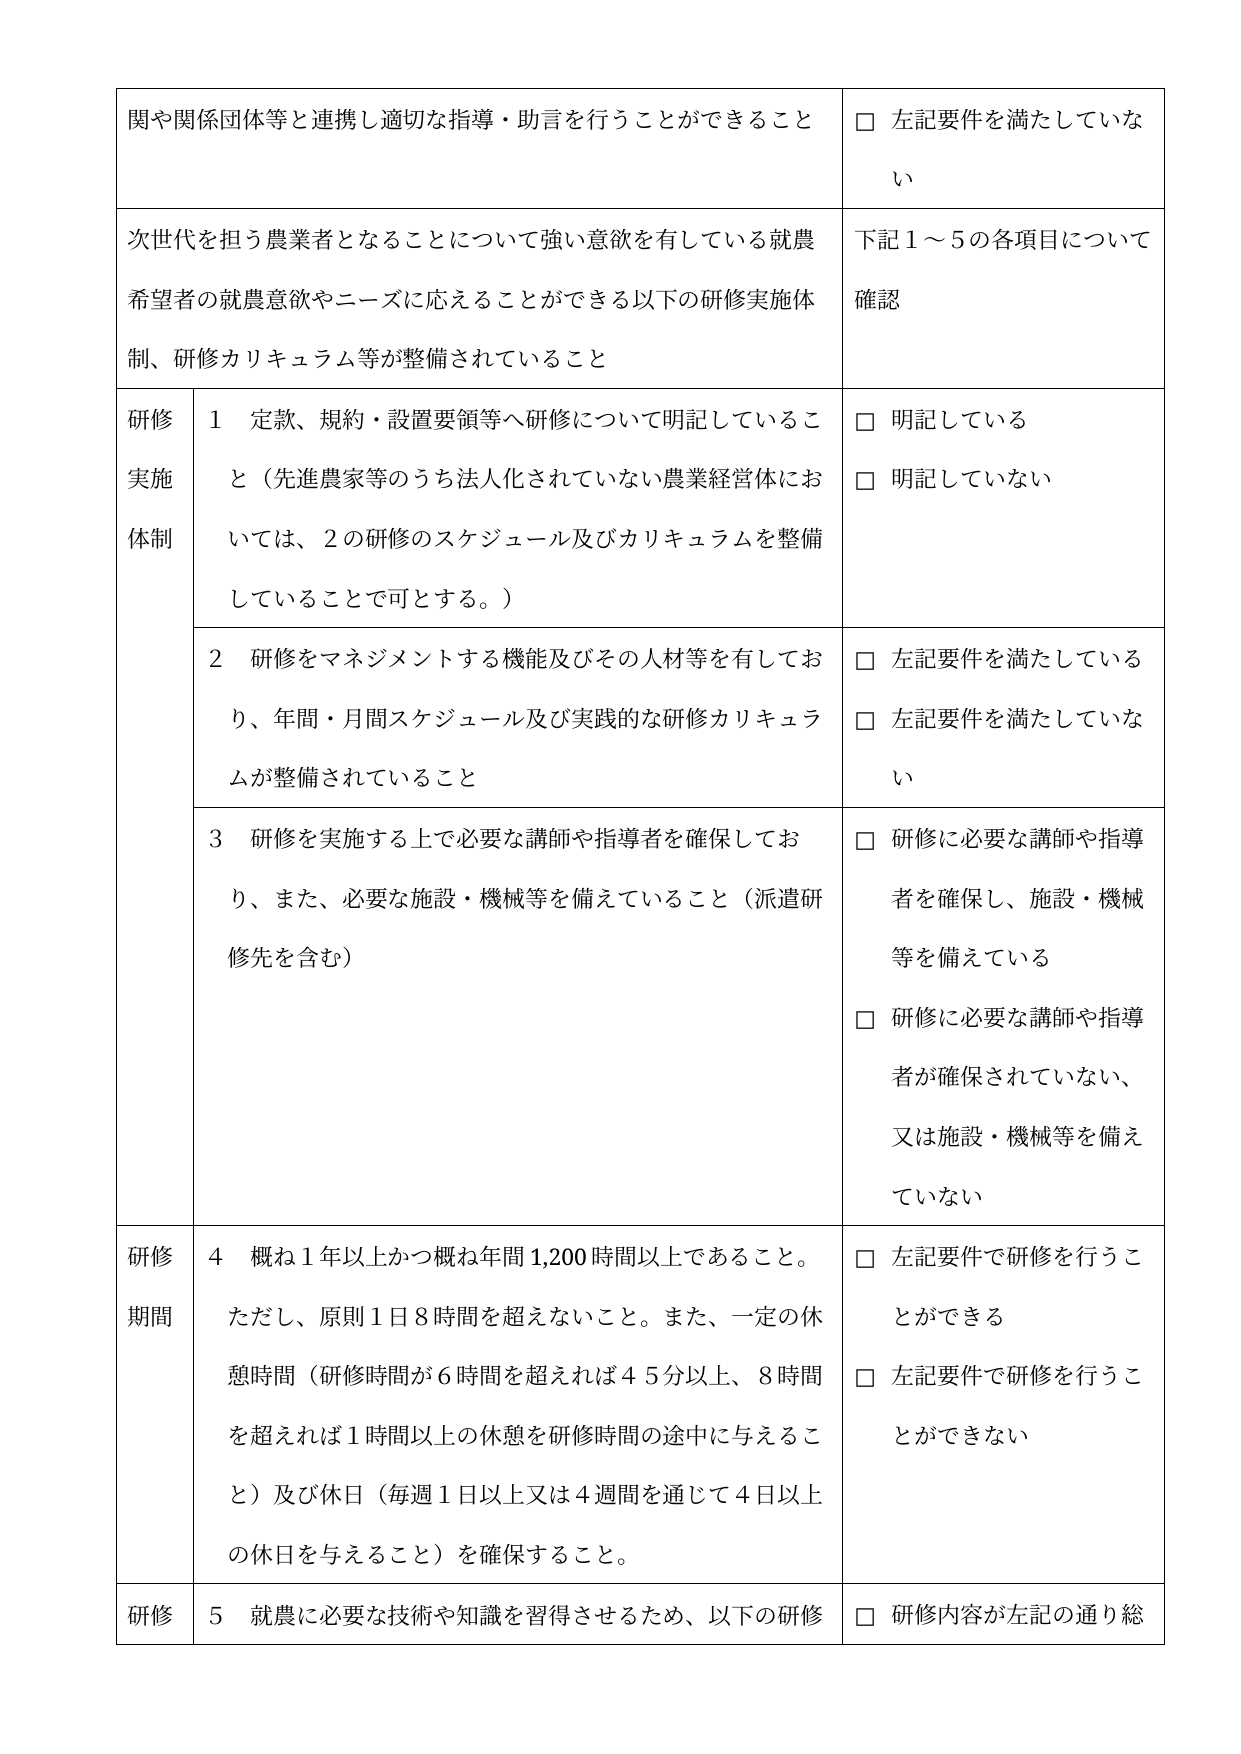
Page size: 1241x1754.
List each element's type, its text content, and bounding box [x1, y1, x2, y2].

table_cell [194, 1584, 842, 1644]
table_cell 研修実施体制 [117, 389, 193, 1225]
table_cell ２ 研修をマネジメントする機能及びその人材等を有しており、年間・月間スケジュール及び実践的な研修カリキュラムが整備されていること [194, 628, 842, 807]
table_cell 下記１～５の各項目について確認 [843, 209, 1164, 387]
table_cell １ 定款、規約・設置要領等へ研修について明記していること（先進農家等のうち法人化されていない農業経営体においては、２の研修のスケジュール及びカリキュラムを整備していることで可とする。） [194, 389, 842, 627]
table_cell 研修内容 [117, 1584, 193, 1644]
table_cell 左記要件で研修を行うことができる 左記要件で研修を行うことができない [843, 1226, 1164, 1583]
table_cell 研修に必要な講師や指導者を確保し、施設・機械等を備えている 研修に必要な講師や指導者が確保されていない、又は施設・機械等を備えていない [843, 808, 1164, 1225]
table_cell 明記している 明記していない [843, 389, 1164, 627]
table_cell 次世代を担う農業者となることについて強い意欲を有している就農希望者の就農意欲やニーズに応えることができる以下の研修実施体制、研修カリキュラム等が整備されていること [117, 209, 842, 387]
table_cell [843, 89, 1164, 208]
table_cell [117, 89, 842, 208]
table_cell ４ 概ね１年以上かつ概ね年間1,200時間以上であること。ただし、原則１日８時間を超えないこと。また、一定の休憩時間（研修時間が６時間を超えれば４５分以上、８時間を超えれば１時間以上の休憩を研修時間の途中に与えること）及び休日（毎週１日以上又は４週間を通じて４日以上の休日を与えること）を確保すること。 [194, 1226, 842, 1583]
table_cell 左記要件を満たしている 左記要件を満たしていない [843, 628, 1164, 807]
table_cell 研修期間 [117, 1226, 193, 1583]
table_cell ３ 研修を実施する上で必要な講師や指導者を確保しており、また、必要な施設・機械等を備えていること（派遣研修先を含む） [194, 808, 842, 1225]
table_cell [843, 1584, 1164, 1644]
